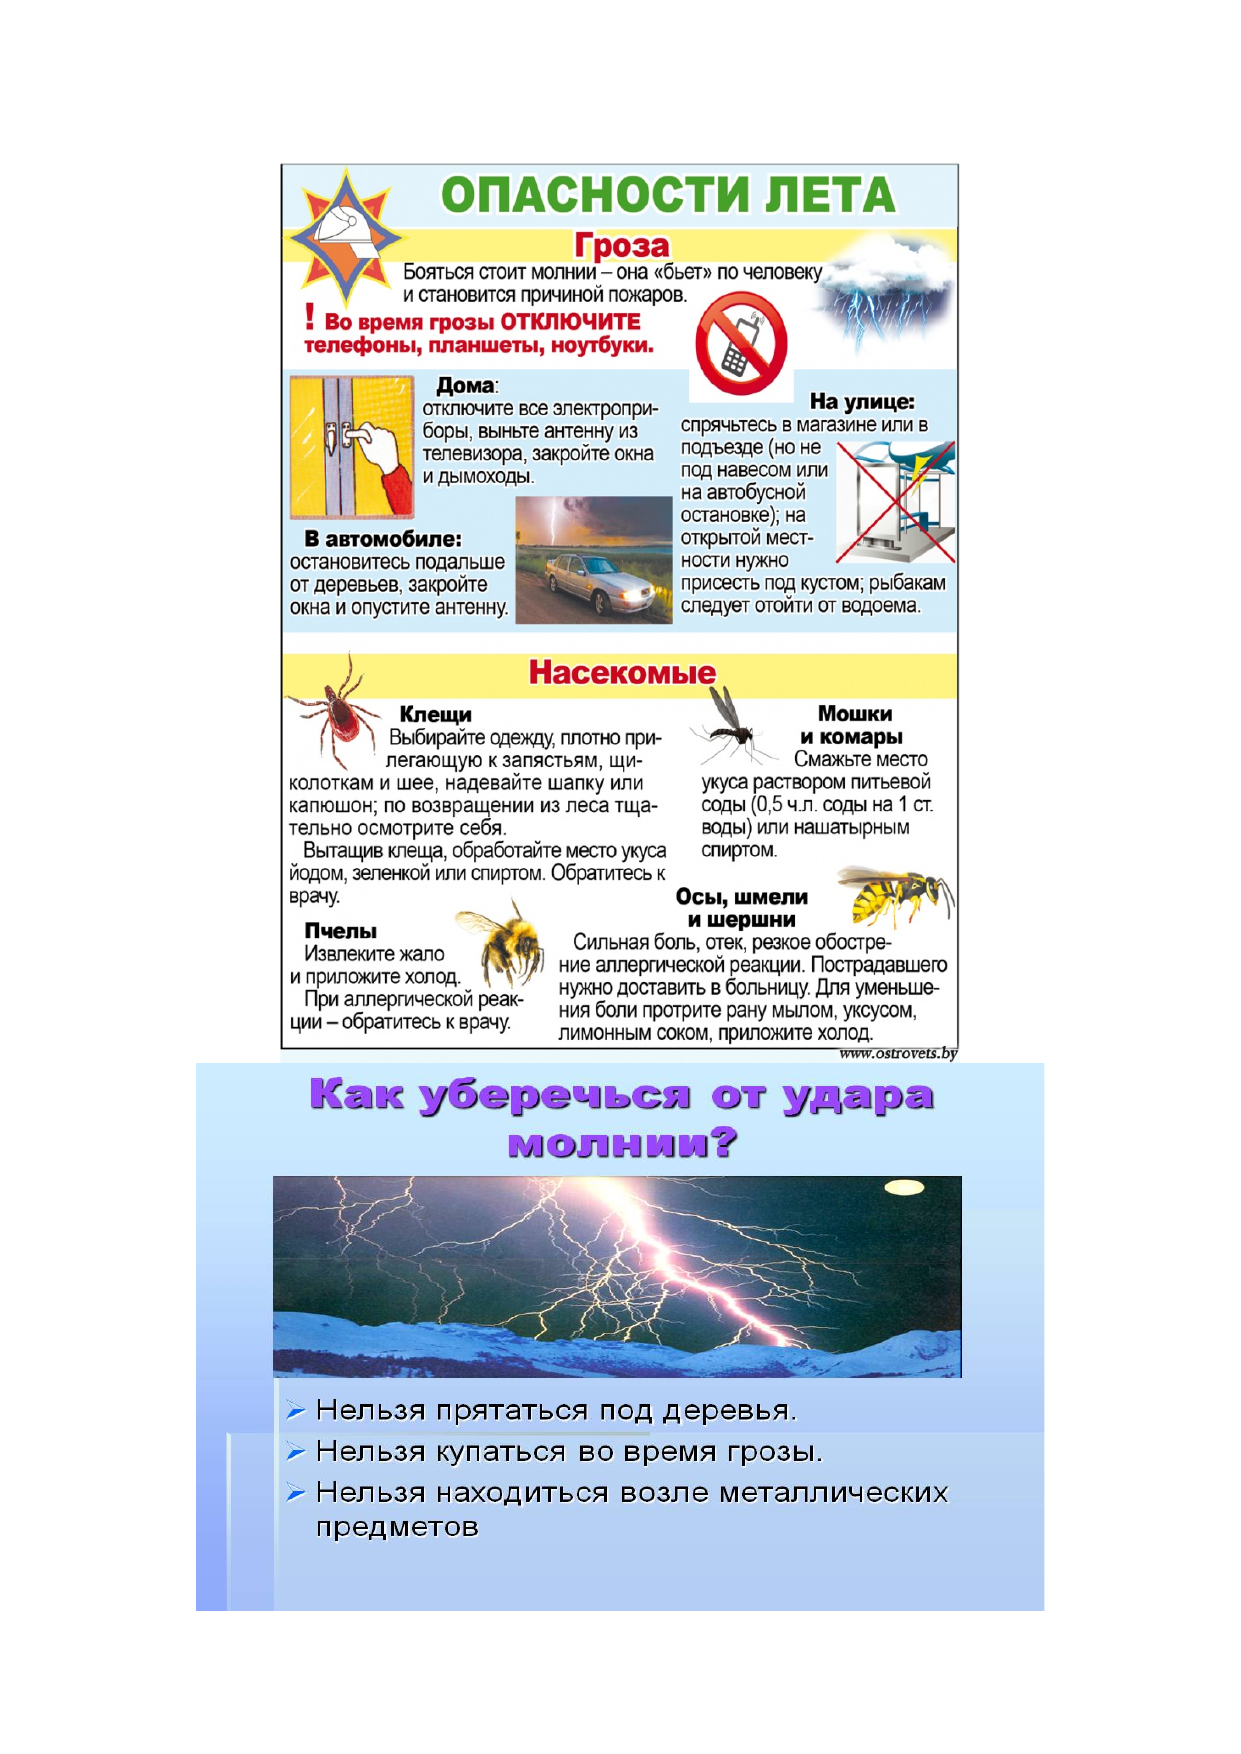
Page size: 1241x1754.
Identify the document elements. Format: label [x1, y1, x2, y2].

picture [196, 162, 1045, 1611]
